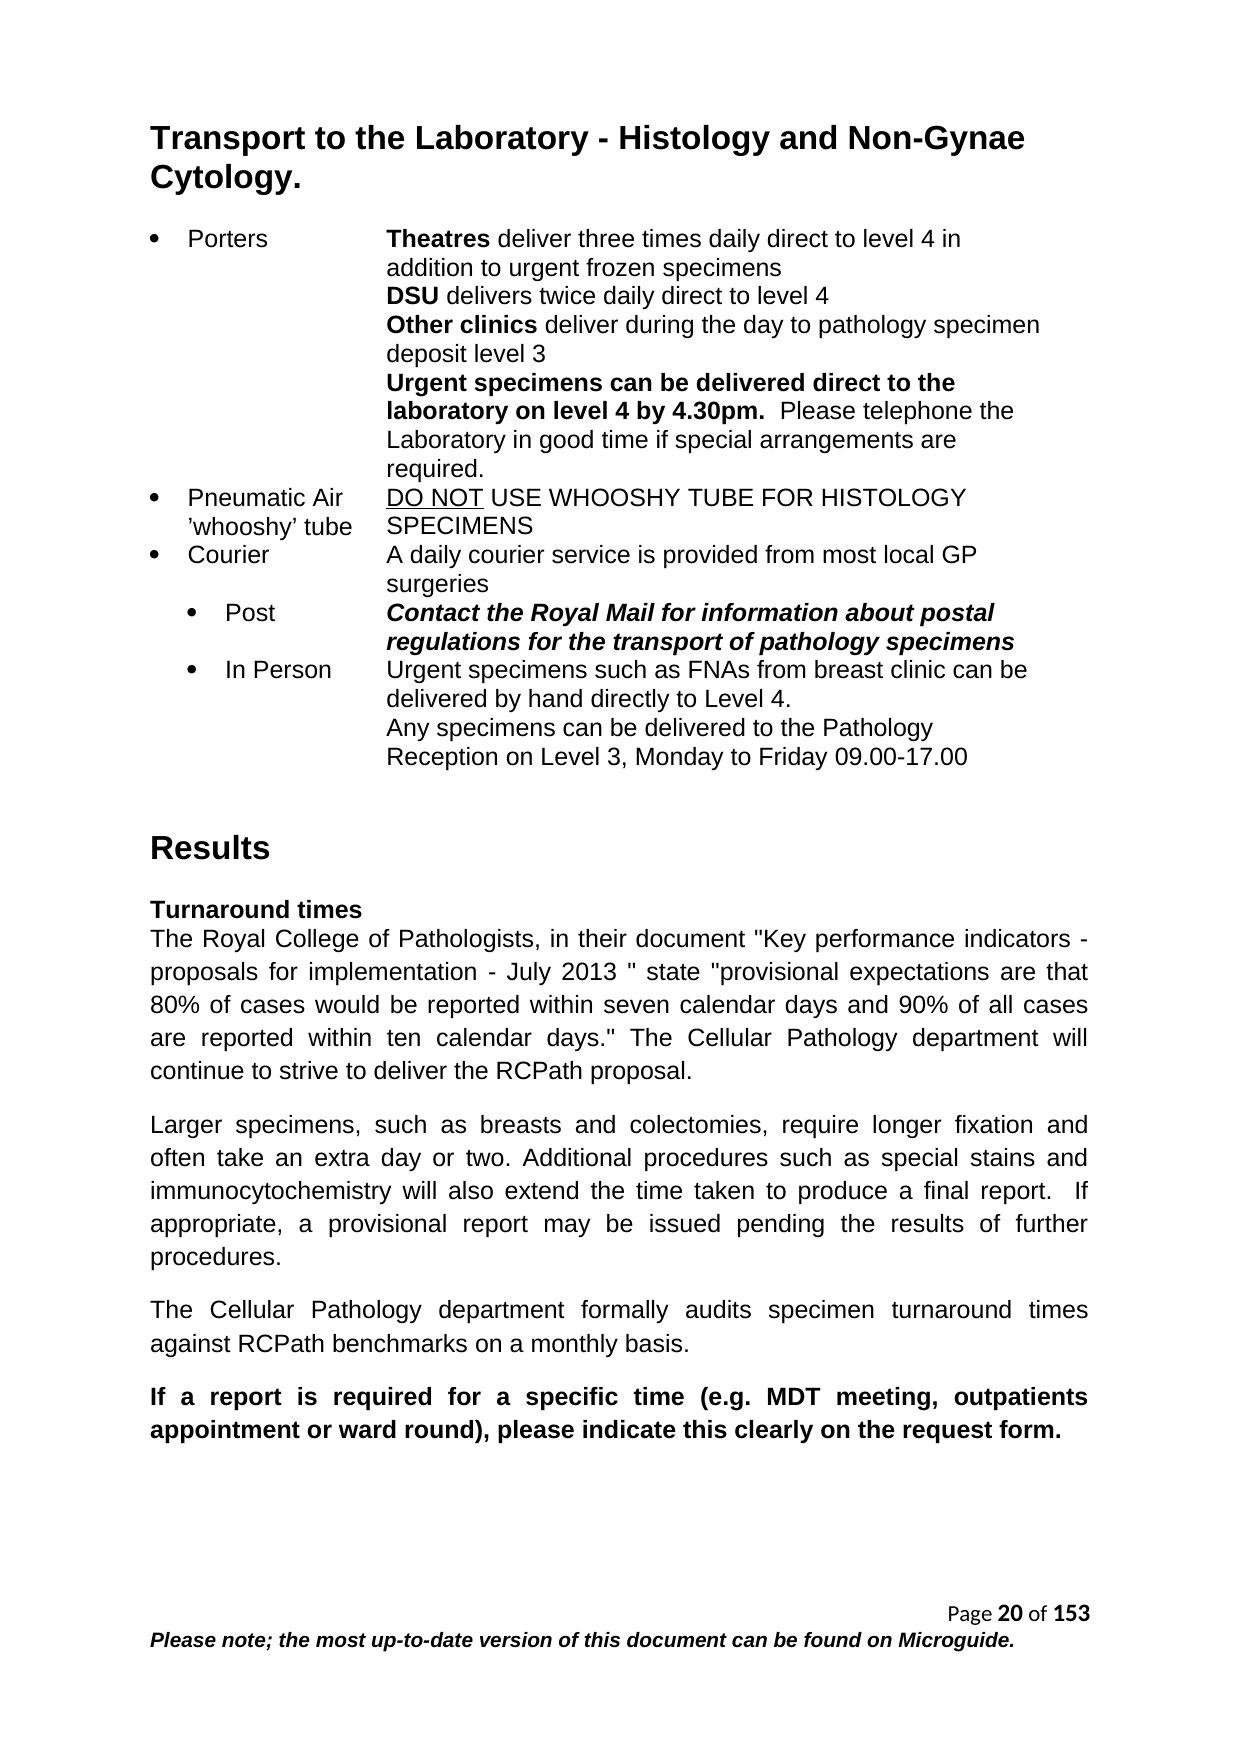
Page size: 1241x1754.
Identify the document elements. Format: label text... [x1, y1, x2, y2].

table_cell Post [139, 598, 375, 655]
table_header Theatres deliver three times daily direct to level 4 in addition to urgent frozen specimens DSU delivers twice daily direct to level 4 Other clinics deliver during the day to pathology specimen deposit level 3 Urgent specimens can be delivered direct to the laboratory on level 4 by 4.30pm. Please telephone the Laboratory in good time if special arrangements are required. [375, 224, 1061, 483]
text Results [150, 828, 1090, 866]
table_cell DO NOT USE WHOOSHY TUBE FOR HISTOLOGY SPECIMENS [375, 483, 1061, 540]
table_cell Pneumatic Air ’whooshy’ tube [139, 483, 375, 540]
table_header Porters [139, 224, 375, 483]
text If a report is required for a specific time (e.g. MDT meeting, outpatients appointment or ward round), please indicate this clearly on the request form. [150, 1382, 1090, 1444]
text The Cellular Pathology department formally audits specimen turnaround times against RCPath benchmarks on a monthly basis. [150, 1296, 1090, 1357]
table_cell In Person [139, 655, 375, 770]
table_cell Urgent specimens such as FNAs from breast clinic can be delivered by hand directly to Level 4. Any specimens can be delivered to the Pathology Reception on Level 3, Monday to Friday 09.00-17.00 [375, 655, 1061, 770]
text Turnaround times [150, 895, 1090, 924]
table_cell A daily courier service is provided from most local GP surgeries [375, 540, 1061, 598]
table_cell Contact the Royal Mail for information about postal regulations for the transport of pathology specimens [375, 598, 1061, 655]
text Transport to the Laboratory - Histology and Non-Gynae Cytology. [150, 118, 1090, 195]
text The Royal College of Pathologists, in their document "Key performance indicators - proposals for implementation - July 2013 " state "provisional expectations are that 80% of cases would be reported within seven calendar days and 90% of all cases are reported within ten calendar days." The Cellular Pathology department will continue to strive to deliver the RCPath proposal. [150, 924, 1090, 1084]
table_cell Courier [139, 540, 375, 598]
text Larger specimens, such as breasts and colectomies, require longer fixation and often take an extra day or two. Additional procedures such as special stains and immunocytochemistry will also extend the time taken to produce a final report. If appropriate, a provisional report may be issued pending the results of further procedures. [150, 1109, 1090, 1270]
